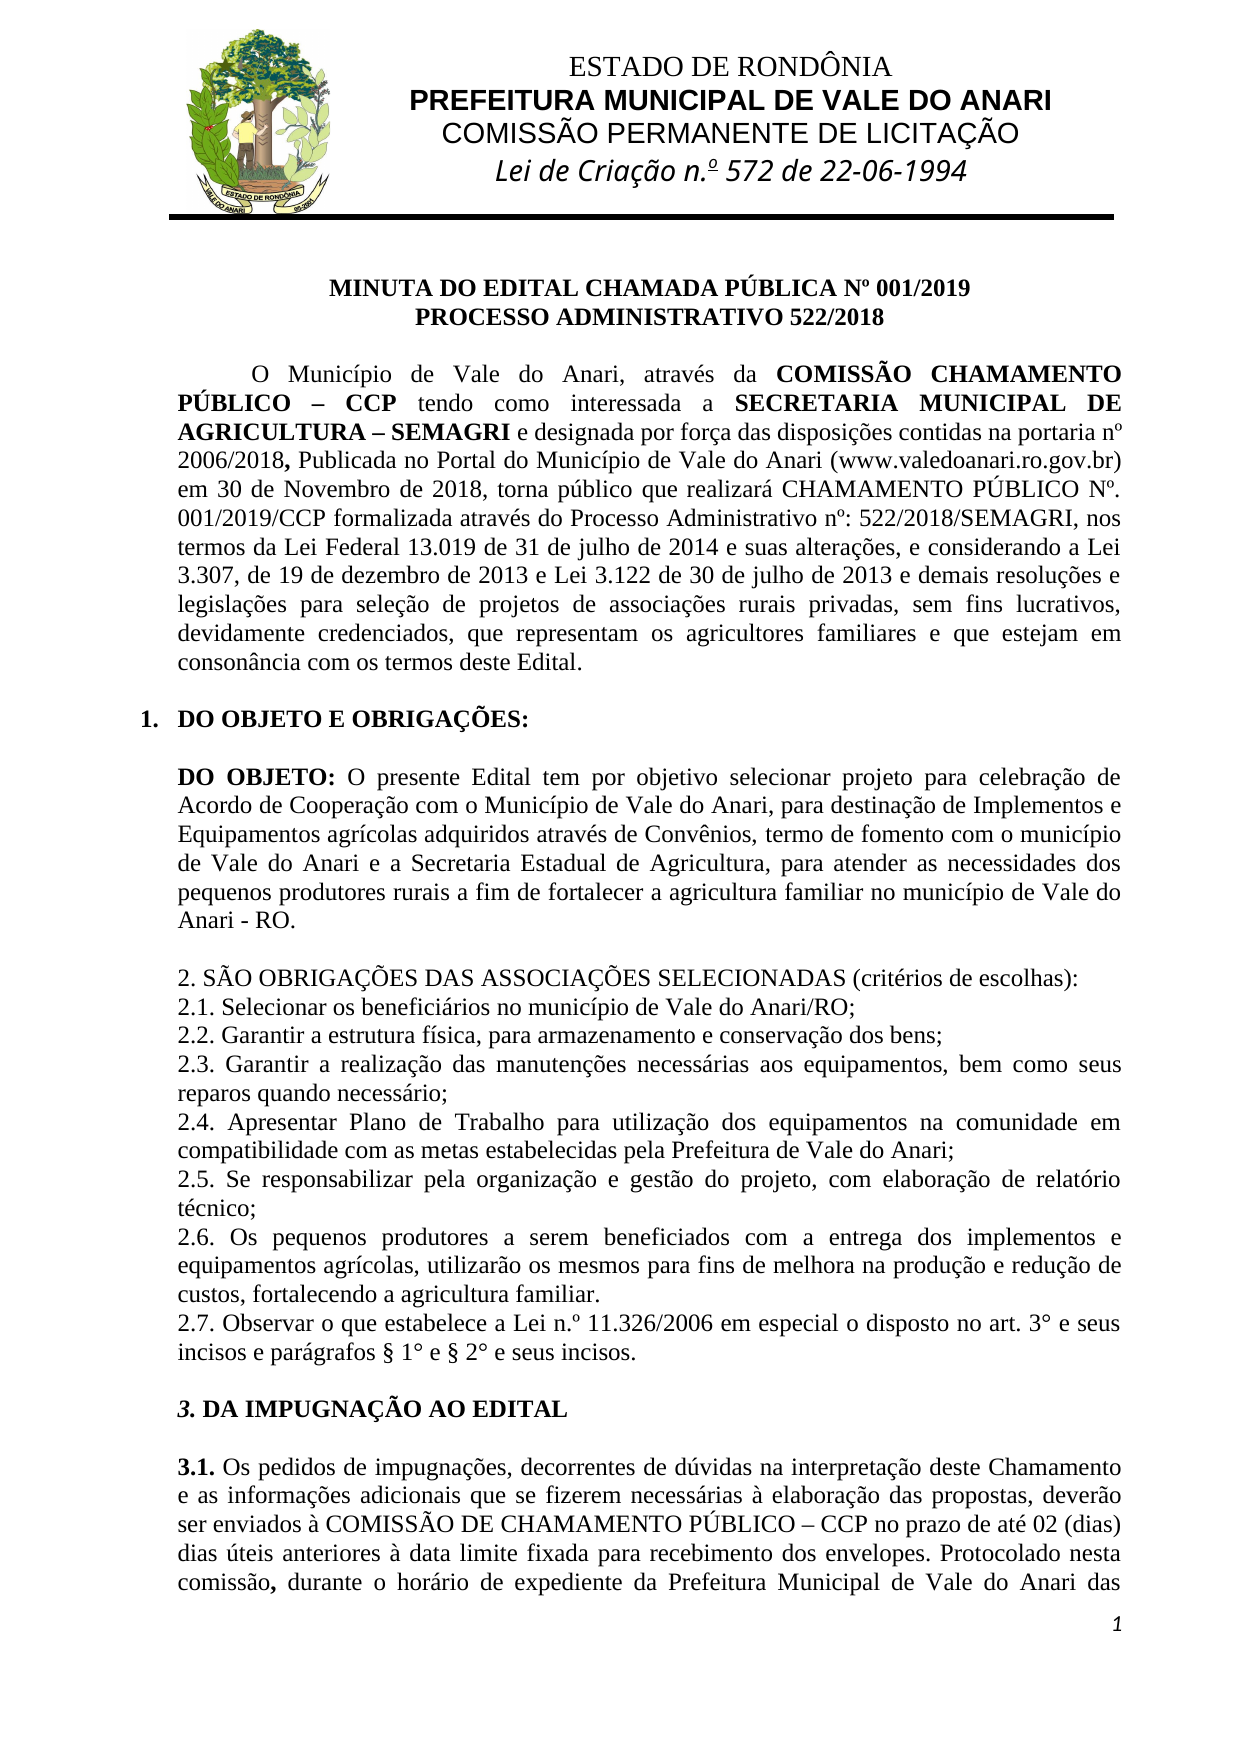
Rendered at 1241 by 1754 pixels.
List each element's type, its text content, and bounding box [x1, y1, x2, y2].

text 2.3. Garantir a realização das manutenções necessárias aos equipamentos, bem como seus reparos quando necessário; [177, 1049, 1122, 1107]
text 2.6. Os pequenos produtores a serem beneficiados com a entrega dos implementos e equipamentos agrícolas, utilizarão os mesmos para fins de melhora na produção e redução de custos, fortalecendo a agricultura familiar. [177, 1222, 1122, 1308]
picture [186, 29, 331, 214]
text DO OBJETO: O presente Edital tem por objetivo selecionar projeto para celebração de Acordo de Cooperação com o Município de Vale do Anari, para destinação de Implementos e Equipamentos agrícolas adquiridos através de Convênios, termo de fomento com o município de Vale do Anari e a Secretaria Estadual de Agricultura, para atender as necessidades dos pequenos produtores rurais a fim de fortalecer a agricultura familiar no município de Vale do Anari - RO. [177, 762, 1122, 934]
text 2.2. Garantir a estrutura física, para armazenamento e conservação dos bens; [177, 1020, 1122, 1049]
text O Município de Vale do Anari, através da COMISSÃO CHAMAMENTO PÚBLICO – CCP tendo como interessada a SECRETARIA MUNICIPAL DE AGRICULTURA – SEMAGRI e designada por força das disposições contidas na portaria nº 2006/2018, Publicada no Portal do Município de Vale do Anari (www.valedoanari.ro.gov.br) em 30 de Novembro de 2018, torna público que realizará CHAMAMENTO PÚBLICO Nº. 001/2019/CCP formalizada através do Processo Administrativo nº: 522/2018/SEMAGRI, nos termos da Lei Federal 13.019 de 31 de julho de 2014 e suas alterações, e considerando a Lei 3.307, de 19 de dezembro de 2013 e Lei 3.122 de 30 de julho de 2013 e demais resoluções e legislações para seleção de projetos de associações rurais privadas, sem fins lucrativos, devidamente credenciados, que representam os agricultores familiares e que estejam em consonância com os termos deste Edital. [177, 359, 1122, 675]
text 2.1. Selecionar os beneficiários no município de Vale do Anari/RO; [177, 992, 1122, 1020]
text 2.5. Se responsabilizar pela organização e gestão do projeto, com elaboração de relatório técnico; [177, 1164, 1122, 1222]
text 2.4. Apresentar Plano de Trabalho para utilização dos equipamentos na comunidade em compatibilidade com as metas estabelecidas pela Prefeitura de Vale do Anari; [177, 1107, 1122, 1164]
text 2. SÃO OBRIGAÇÕES DAS ASSOCIAÇÕES SELECIONADAS (critérios de escolhas): [177, 963, 1122, 992]
text 2.7. Observar o que estabelece a Lei n.º 11.326/2006 em especial o disposto no art. 3° e seus incisos e parágrafos § 1° e § 2° e seus incisos. [177, 1308, 1122, 1365]
text 3. DA IMPUGNAÇÃO AO EDITAL [177, 1394, 1122, 1423]
list DO OBJETO E OBRIGAÇÕES: [140, 704, 1122, 733]
text PROCESSO ADMINISTRATIVO 522/2018 [177, 302, 1122, 330]
text MINUTA DO EDITAL CHAMADA PÚBLICA Nº 001/2019 [177, 273, 1122, 302]
